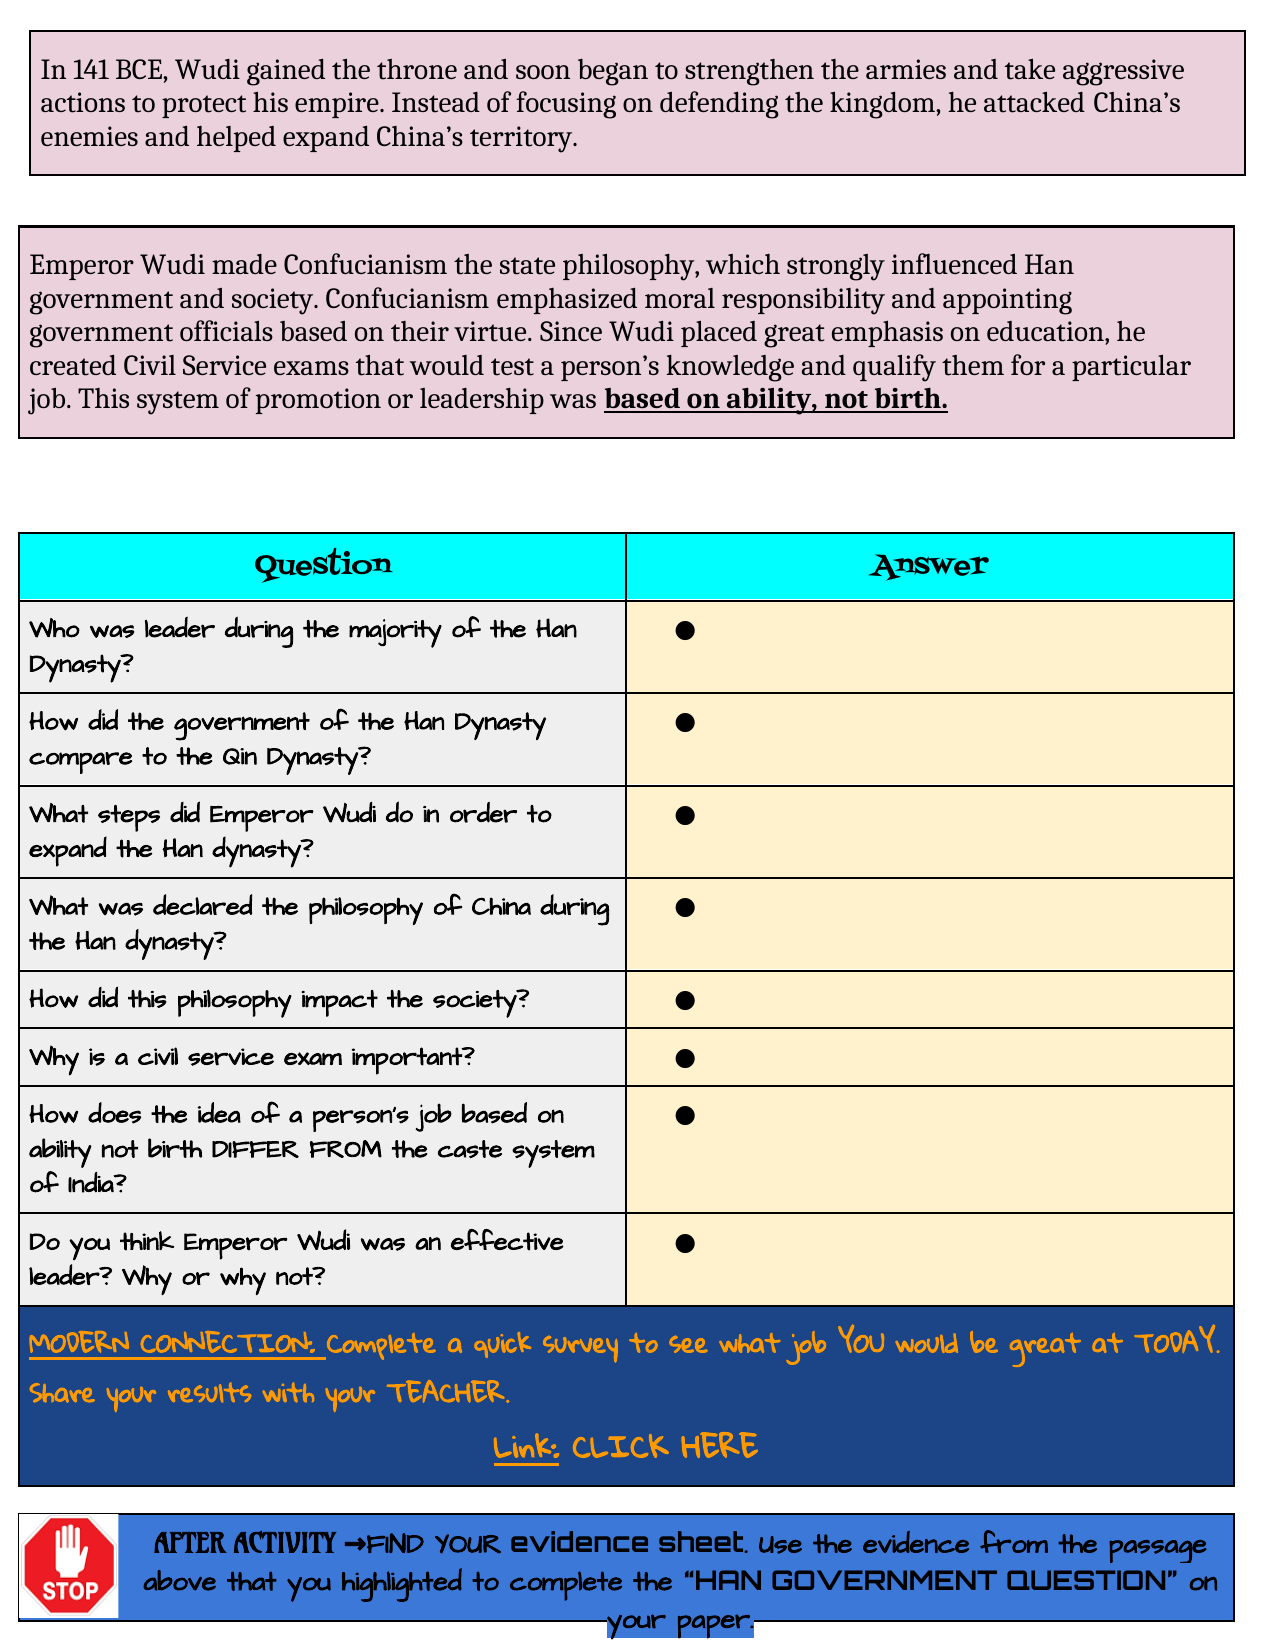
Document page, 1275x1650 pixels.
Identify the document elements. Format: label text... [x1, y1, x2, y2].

table_header In 141 BCE, Wudi gained the throne and soon began to strengthen the armies and take aggressive actions to protect his empire. Instead of focusing on defending the kingdom, he attacked China’s enemies and helped expand China’s territory. [31, 32, 1244, 174]
table_cell [627, 1087, 1233, 1212]
table_header Emperor Wudi made Confucianism the state philosophy, which strongly influenced Han government and society. Confucianism emphasized moral responsibility and appointing government officials based on their virtue. Since Wudi placed great emphasis on education, he created Civil Service exams that would test a person’s knowledge and qualify them for a particular job. This system of promotion or leadership was based on ability, not birth. [20, 228, 1233, 437]
table_cell Why is a civil service exam important? [20, 1029, 625, 1085]
table_cell [627, 1214, 1233, 1305]
table_cell [627, 602, 1233, 692]
table_header AFTER ACTIVITY →FIND YOUR evidence sheet. Use the evidence from the passage above that you highlighted to complete the “HAN GOVERNMENT QUESTION” on your paper. [20, 1515, 1233, 1620]
table_cell How did this philosophy impact the society? [20, 972, 625, 1027]
table_cell What steps did Emperor Wudi do in order to expand the Han dynasty? [20, 787, 625, 877]
table_cell [627, 972, 1233, 1027]
table_cell [627, 694, 1233, 784]
table_cell [627, 1029, 1233, 1085]
table_header Answer [627, 534, 1233, 599]
table_cell MODERN CONNECTION: Complete a quick survey to see what job YOU would be great at TODAY. Share your results with your TEACHER. Link: CLICK HERE [20, 1307, 1233, 1485]
picture [19, 1514, 119, 1618]
table_cell How did the government of the Han Dynasty compare to the Qin Dynasty? [20, 694, 625, 784]
table_cell [627, 879, 1233, 969]
table_cell Who was leader during the majority of the Han Dynasty? [20, 602, 625, 692]
table_cell [627, 787, 1233, 877]
table_header Question [20, 534, 625, 599]
table_cell Do you think Emperor Wudi was an effective leader? Why or why not? [20, 1214, 625, 1305]
table_cell How does the idea of a person’s job based on ability not birth DIFFER FROM the caste system of India? [20, 1087, 625, 1212]
table_cell What was declared the philosophy of China during the Han dynasty? [20, 879, 625, 969]
